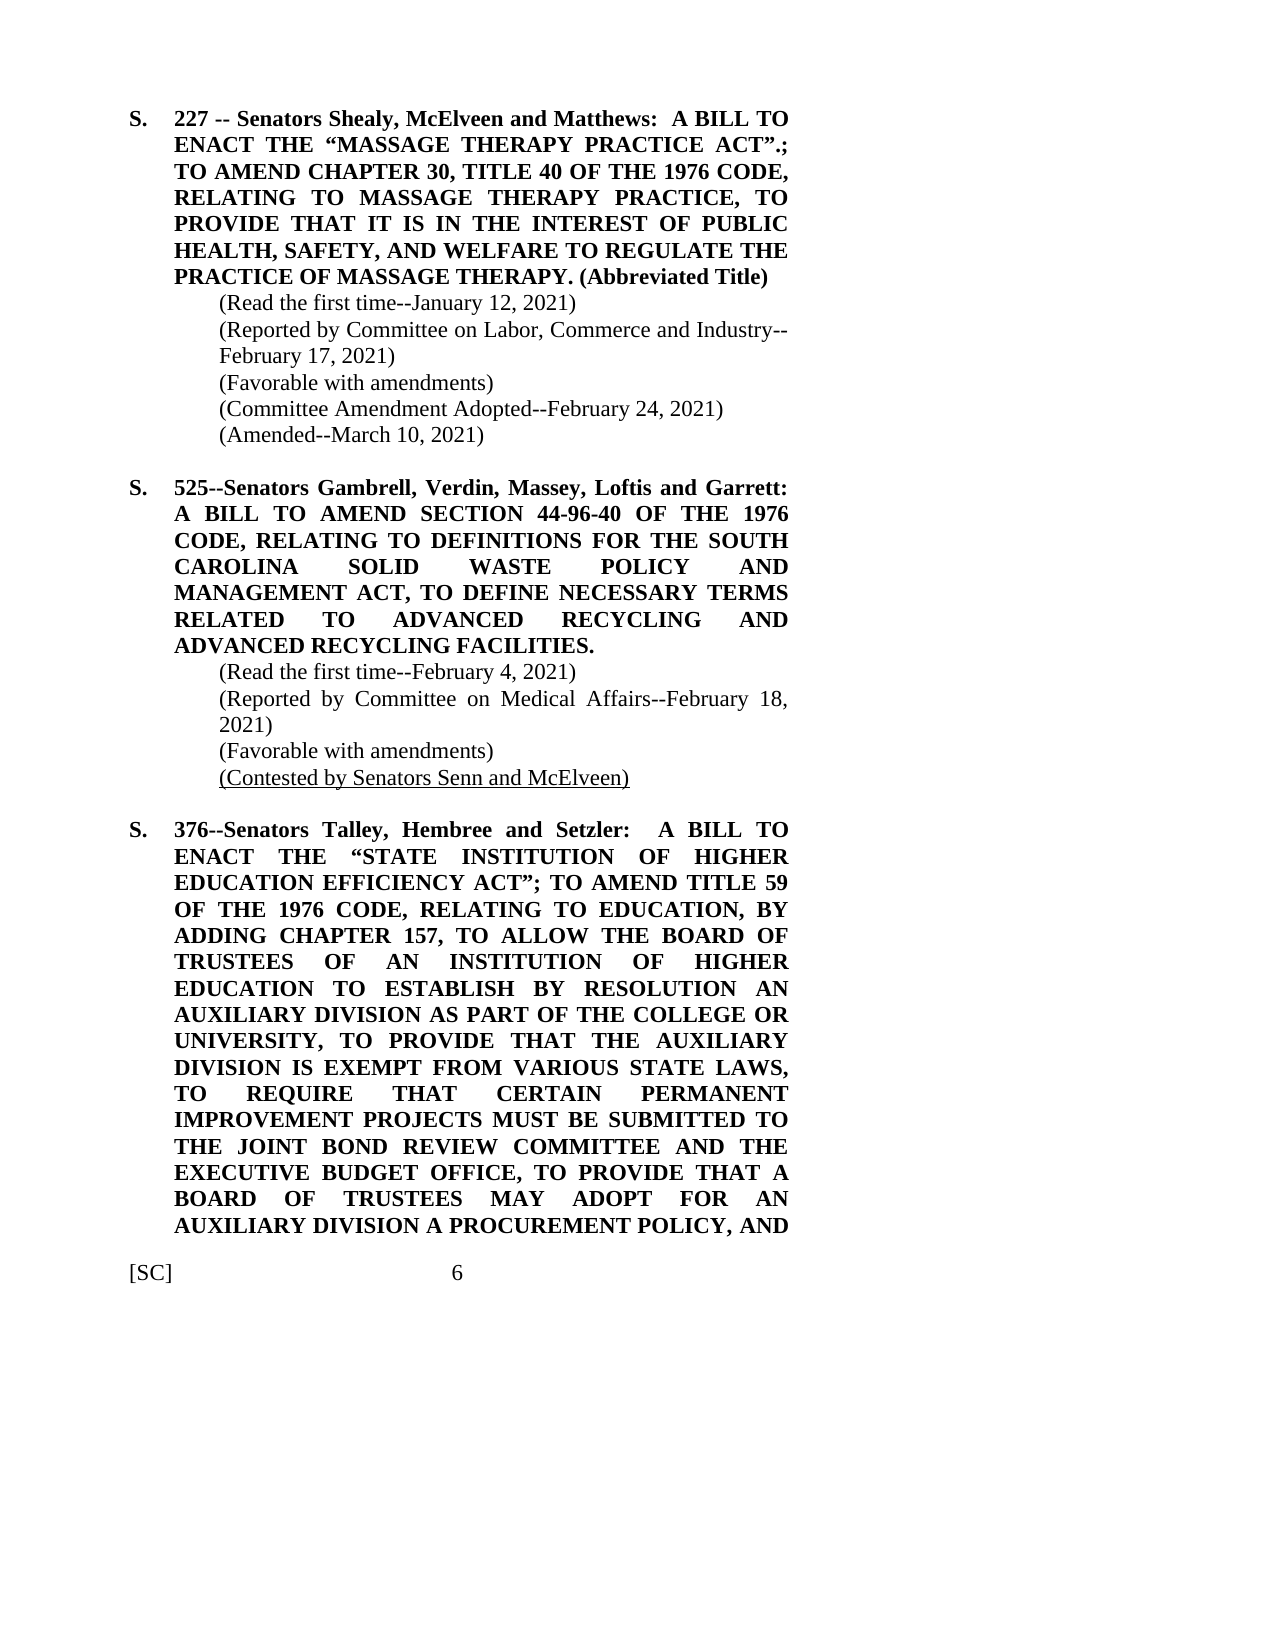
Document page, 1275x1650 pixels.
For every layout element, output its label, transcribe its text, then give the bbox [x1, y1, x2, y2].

text (Favorable with amendments) [219, 368, 789, 395]
title S. 525--Senators Gambrell, Verdin, Massey, Loftis and Garrett: A BILL TO AMEND SECTION 44-96-40 OF THE 1976 CODE, RELATING TO DEFINITIONS FOR THE SOUTH CAROLINA SOLID WASTE POLICY AND MANAGEMENT ACT, TO DEFINE NECESSARY TERMS RELATED TO ADVANCED RECYCLING AND ADVANCED RECYCLING FACILITIES. [129, 474, 789, 658]
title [129, 817, 789, 1238]
text (Committee Amendment Adopted--February 24, 2021) [219, 395, 789, 421]
text (Reported by Committee on Labor, Commerce and Industry--February 17, 2021) [219, 316, 789, 368]
text (Read the first time--January 12, 2021) [219, 289, 789, 316]
text (Favorable with amendments) [219, 737, 789, 764]
text (Reported by Committee on Medical Affairs--February 18, 2021) [219, 685, 789, 737]
text (Read the first time--February 4, 2021) [219, 658, 789, 685]
title S. 227 -- Senators Shealy, McElveen and Matthews: A BILL TO ENACT THE “MASSAGE THERAPY PRACTICE ACT”.; TO AMEND CHAPTER 30, TITLE 40 OF THE 1976 CODE, RELATING TO MASSAGE THERAPY PRACTICE, TO PROVIDE THAT IT IS IN THE INTEREST OF PUBLIC HEALTH, SAFETY, AND WELFARE TO REGULATE THE PRACTICE OF MASSAGE THERAPY. (Abbreviated Title) [129, 105, 789, 289]
text (Contested by Senators Senn and McElveen) [219, 764, 789, 790]
text (Amended--March 10, 2021) [219, 421, 789, 448]
